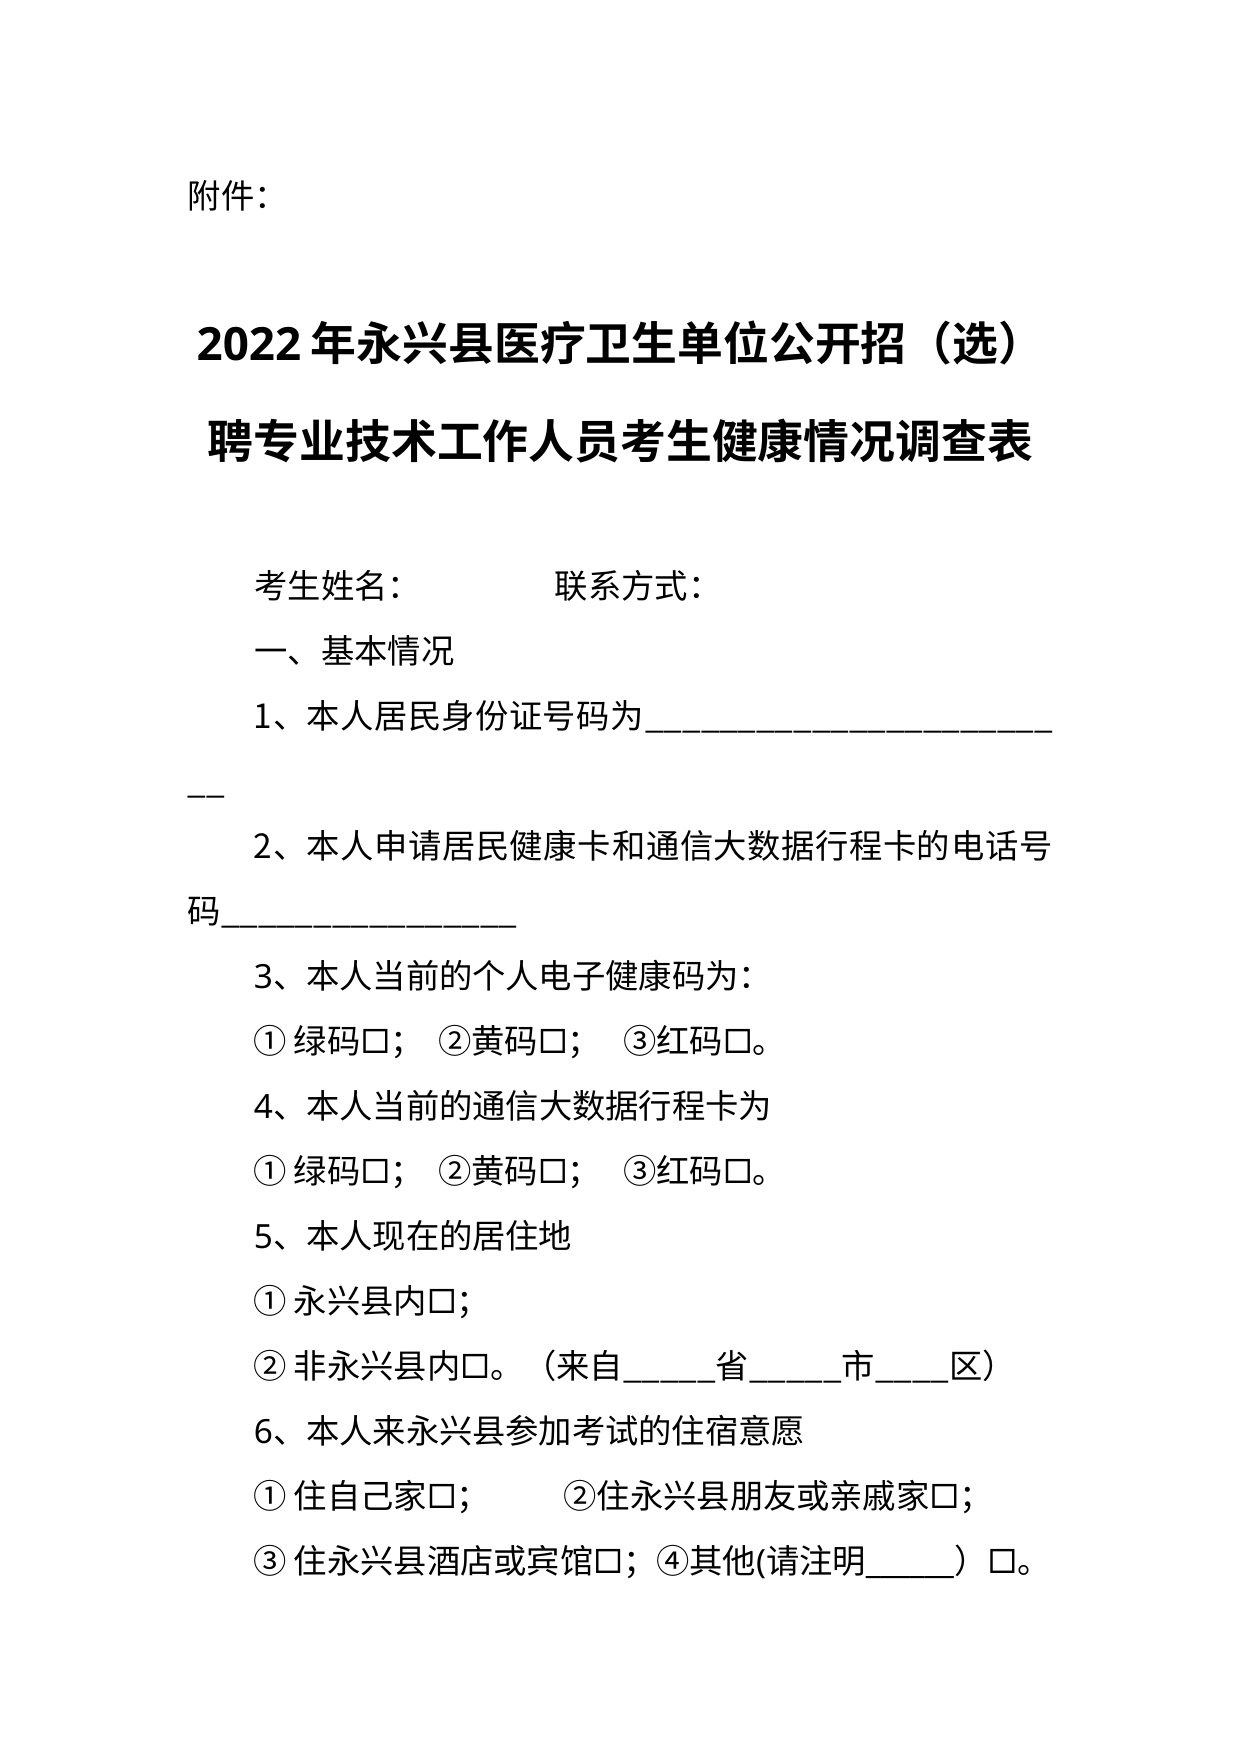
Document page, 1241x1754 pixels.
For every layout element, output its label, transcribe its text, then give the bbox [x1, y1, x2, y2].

text 4、本人当前的通信大数据行程卡为 [187, 1072, 1053, 1137]
text 附件： [187, 162, 1053, 227]
text ①永兴县内； [187, 1267, 1053, 1332]
text 2022年永兴县医疗卫生单位公开招（选）聘专业技术工作人员考生健康情况调查表 [187, 292, 1053, 487]
text 6、本人来永兴县参加考试的住宿意愿 [187, 1397, 1053, 1462]
text ①绿码； ②黄码； ③红码。 [187, 1007, 1053, 1072]
text ②非永兴县内。（来自_____省_____市____区） [187, 1332, 1053, 1397]
text 一、基本情况 [187, 617, 1053, 682]
text 3、本人当前的个人电子健康码为： [187, 942, 1053, 1007]
text 2、本人申请居民健康卡和通信大数据行程卡的电话号码________________ [187, 812, 1053, 942]
text 1、本人居民身份证号码为________________________ [187, 682, 1053, 812]
text ③住永兴县酒店或宾馆；④其他(请注明______）。 [187, 1527, 1053, 1592]
text ①住自己家； ②住永兴县朋友或亲戚家； [187, 1462, 1053, 1527]
text ①绿码； ②黄码； ③红码。 [187, 1137, 1053, 1202]
text 考生姓名： 联系方式： [187, 552, 1053, 617]
text 5、本人现在的居住地 [187, 1202, 1053, 1267]
